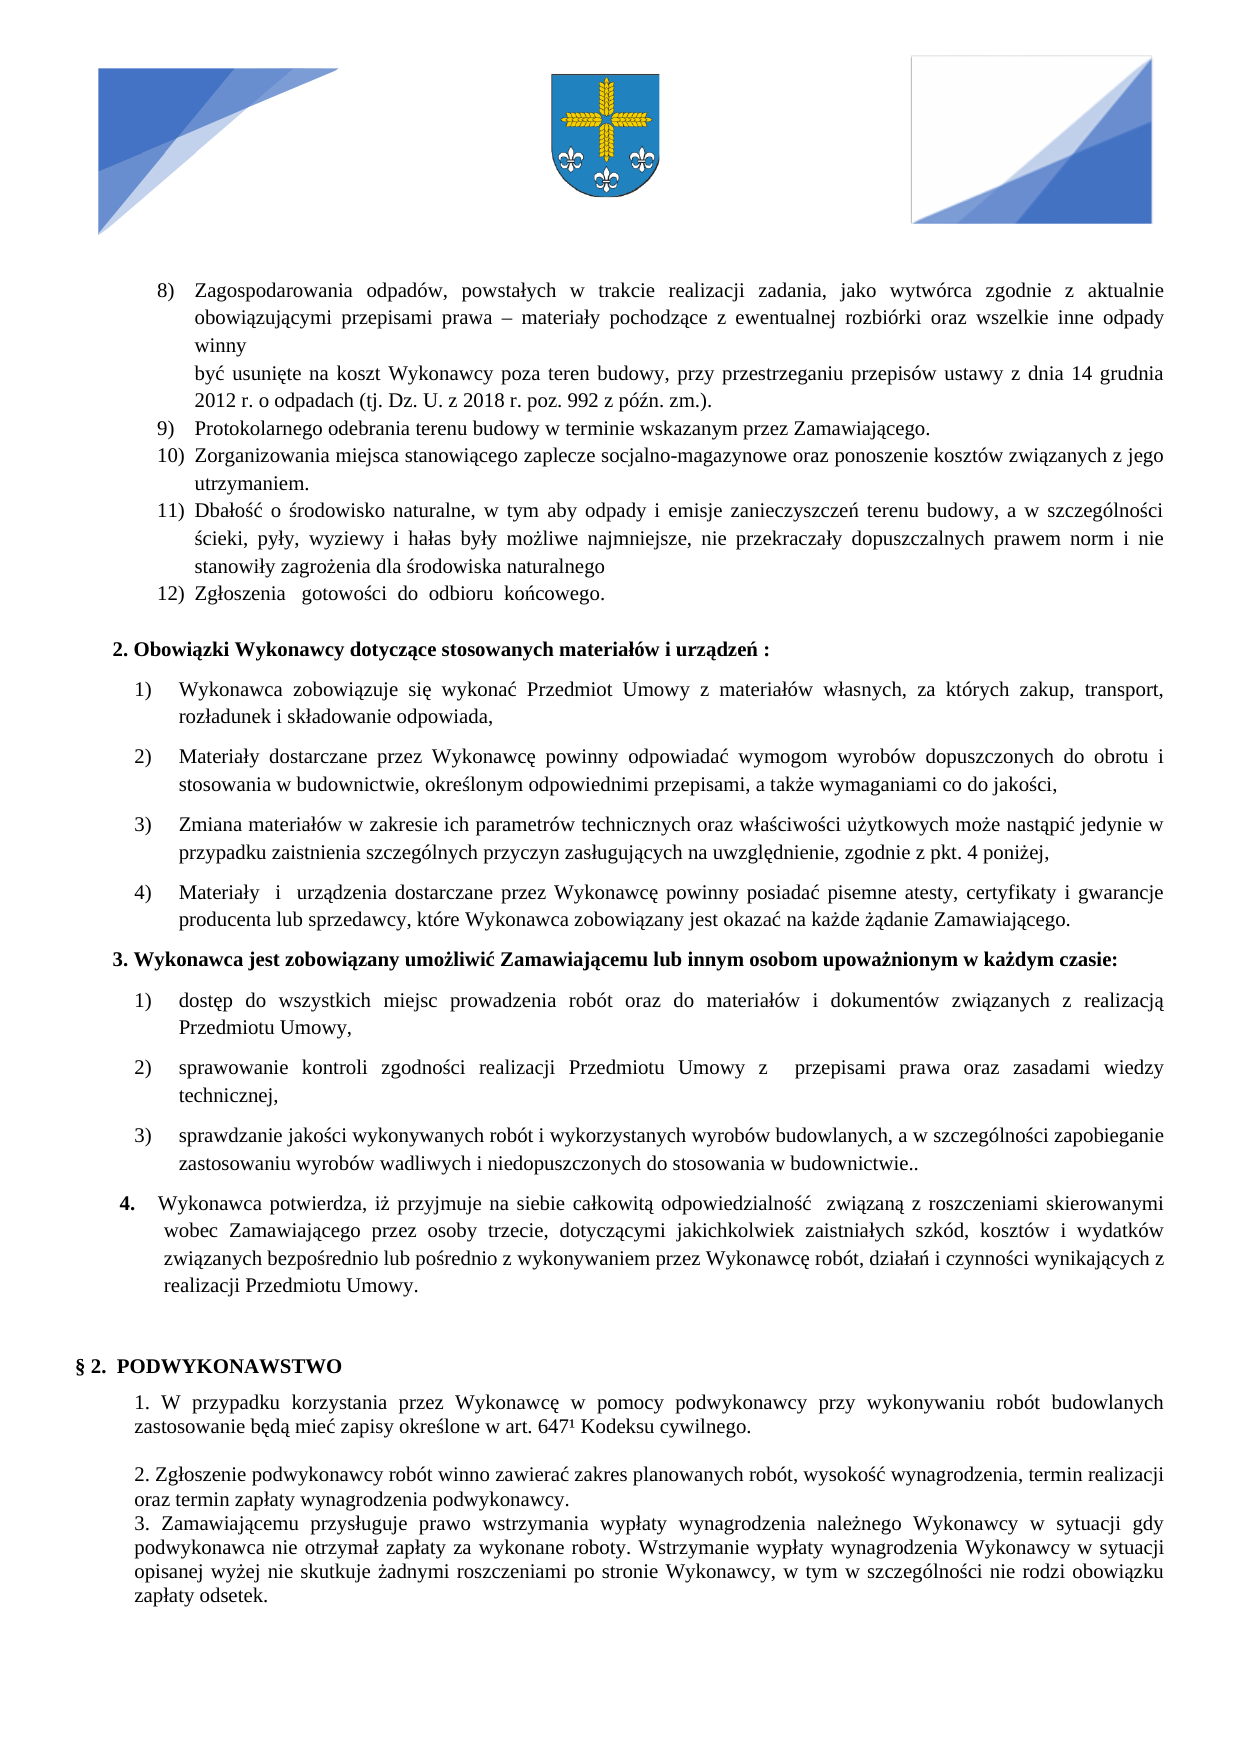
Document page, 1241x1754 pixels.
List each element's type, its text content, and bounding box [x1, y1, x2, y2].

text 3. Zamawiającemu przysługuje prawo wstrzymania wypłaty wynagrodzenia należnego Wykonawcy w sytuacji gdy podwykonawca nie otrzymał zapłaty za wykonane roboty. Wstrzymanie wypłaty wynagrodzenia Wykonawcy w sytuacji opisanej wyżej nie skutkuje żadnymi roszczeniami po stronie Wykonawcy, w tym w szczególności nie rodzi obowiązku zapłaty odsetek. [134, 1511, 1165, 1607]
list Zagospodarowania odpadów, powstałych w trakcie realizacji zadania, jako wytwórca zgodnie z aktualnie obowiązującymi przepisami prawa – materiały pochodzące z ewentualnej rozbiórki oraz wszelkie inne odpady winny [157, 278, 1165, 357]
text 4. Wykonawca potwierdza, iż przyjmuje na siebie całkowitą odpowiedzialność związaną z roszczeniami skierowanymi wobec Zamawiającego przez osoby trzecie, dotyczącymi jakichkolwiek zaistniałych szkód, kosztów i wydatków związanych bezpośrednio lub pośrednio z wykonywaniem przez Wykonawcę robót, działań i czynności wynikających z realizacji Przedmiotu Umowy. [119, 1191, 1165, 1297]
text być usunięte na koszt Wykonawcy poza teren budowy, przy przestrzeganiu przepisów ustawy z dnia 14 grudnia 2012 r. o odpadach (tj. Dz. U. z 2018 r. poz. 992 z późn. zm.). [194, 360, 1165, 412]
text § 2. PODWYKONAWSTWO [75, 1354, 1165, 1378]
list Dbałość o środowisko naturalne, w tym aby odpady i emisje zanieczyszczeń terenu budowy, a w szczególności ścieki, pyły, wyziewy i hałas były możliwe najmniejsze, nie przekraczały dopuszczalnych prawem norm i nie stanowiły zagrożenia dla środowiska naturalnego [157, 498, 1165, 578]
text 2. Obowiązki Wykonawcy dotyczące stosowanych materiałów i urządzeń : [112, 636, 1165, 661]
text 3. Wykonawca jest zobowiązany umożliwić Zamawiającemu lub innym osobom upoważnionym w każdym czasie: [112, 947, 1165, 971]
text 2. Zgłoszenie podwykonawcy robót winno zawierać zakres planowanych robót, wysokość wynagrodzenia, termin realizacji oraz termin zapłaty wynagrodzenia podwykonawcy. [134, 1462, 1165, 1511]
picture [98, 68, 340, 237]
picture [550, 73, 659, 196]
text 1. W przypadku korzystania przez Wykonawcę w pomocy podwykonawcy przy wykonywaniu robót budowlanych zastosowanie będą mieć zapisy określone w art. 647¹ Kodeksu cywilnego. [134, 1390, 1165, 1438]
list Zmiana materiałów w zakresie ich parametrów technicznych oraz właściwości użytkowych może nastąpić jedynie w przypadku zaistnienia szczególnych przyczyn zasługujących na uwzględnienie, zgodnie z pkt. 4 poniżej, [134, 812, 1165, 864]
list Zgłoszenia gotowości do odbioru końcowego. [157, 581, 1165, 605]
list Zorganizowania miejsca stanowiącego zaplecze socjalno-magazynowe oraz ponoszenie kosztów związanych z jego utrzymaniem. [157, 443, 1165, 495]
list sprawdzanie jakości wykonywanych robót i wykorzystanych wyrobów budowlanych, a w szczególności zapobieganie zastosowaniu wyrobów wadliwych i niedopuszczonych do stosowania w budownictwie.. [134, 1123, 1165, 1174]
list dostęp do wszystkich miejsc prowadzenia robót oraz do materiałów i dokumentów związanych z realizacją Przedmiotu Umowy, [134, 987, 1165, 1039]
list Materiały i urządzenia dostarczane przez Wykonawcę powinny posiadać pisemne atesty, certyfikaty i gwarancje producenta lub sprzedawcy, które Wykonawca zobowiązany jest okazać na każde żądanie Zamawiającego. [134, 880, 1165, 931]
list Protokolarnego odebrania terenu budowy w terminie wskazanym przez Zamawiającego. [157, 416, 1165, 440]
list Wykonawca zobowiązuje się wykonać Przedmiot Umowy z materiałów własnych, za których zakup, transport, rozładunek i składowanie odpowiada, [134, 677, 1165, 728]
list sprawowanie kontroli zgodności realizacji Przedmiotu Umowy z przepisami prawa oraz zasadami wiedzy technicznej, [134, 1055, 1165, 1107]
picture [909, 55, 1188, 223]
list Materiały dostarczane przez Wykonawcę powinny odpowiadać wymogom wyrobów dopuszczonych do obrotu i stosowania w budownictwie, określonym odpowiednimi przepisami, a także wymaganiami co do jakości, [134, 744, 1165, 796]
